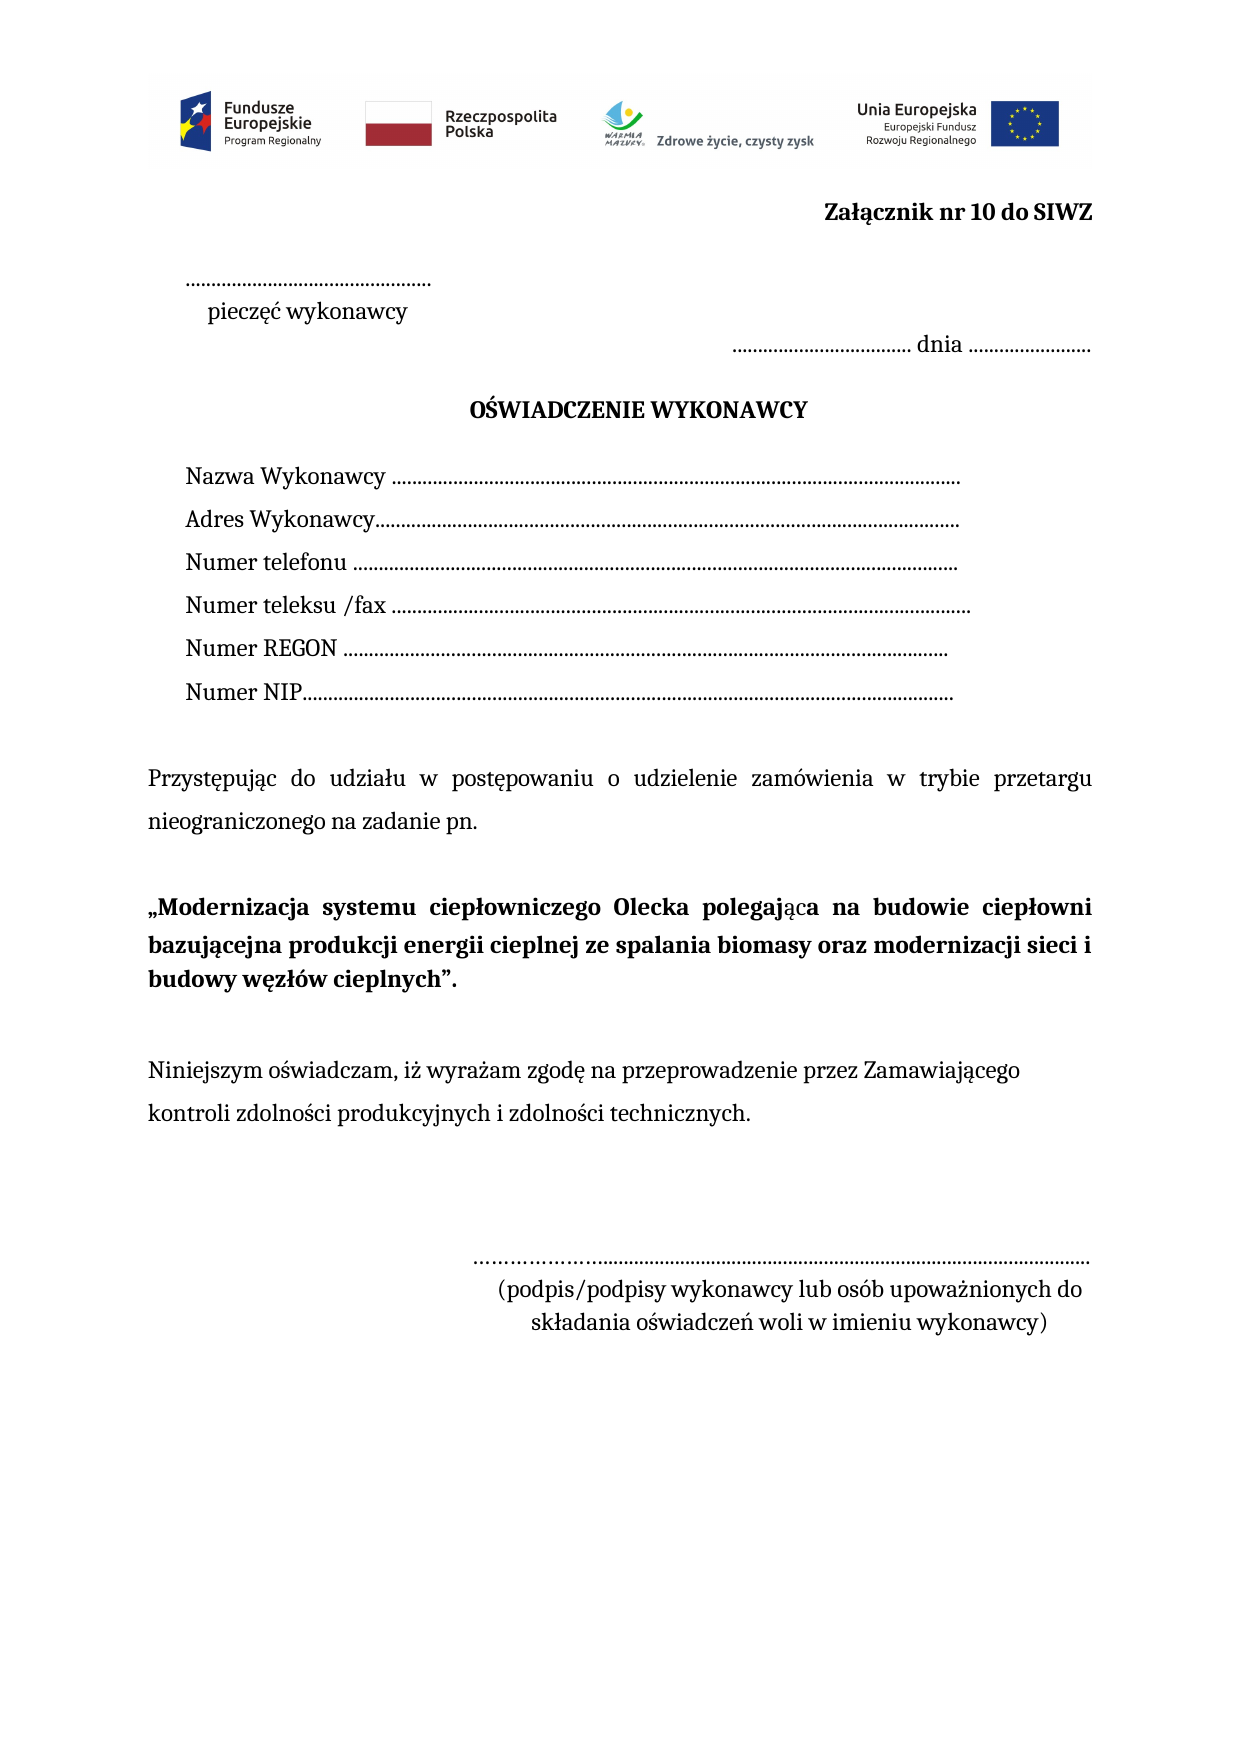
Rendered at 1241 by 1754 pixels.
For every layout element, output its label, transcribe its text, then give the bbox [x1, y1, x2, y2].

text ................................... dnia ........................ [185, 330, 1093, 358]
text Niniejszym oświadczam, iż wyrażam zgodę na przeprowadzenie przez Zamawiającego kontroli zdolności produkcyjnych i zdolności technicznych. [148, 1056, 1093, 1128]
text Numer NIP............................................................................................................................... [185, 677, 1093, 706]
text OŚWIADCZENIE WYKONAWCY [185, 396, 1093, 424]
text …………………............................................................................................... [148, 1242, 1093, 1270]
text Adres Wykonawcy.................................................................................................................. [185, 505, 1093, 534]
text pieczęć wykonawcy [185, 297, 1093, 325]
text (podpis/podpisy wykonawcy lub osób upoważnionych do składania oświadczeń woli w imieniu wykonawcy) [487, 1274, 1093, 1336]
text Załącznik nr 10 do SIWZ [148, 198, 1093, 226]
text „Modernizacja systemu ciepłowniczego Olecka polegająca na budowie ciepłowni bazującej na produkcji energii cieplnej ze spalania biomasy oraz modernizacji sieci i budowy węzłów cieplnych”. [148, 893, 1093, 994]
text Nazwa Wykonawcy ............................................................................................................... [185, 462, 1093, 491]
text Numer teleksu /fax ................................................................................................................. [185, 591, 1093, 620]
text Przystępując do udziału w postępowaniu o udzielenie zamówienia w trybie przetargu nieograniczonego na zadanie pn. [148, 764, 1093, 836]
text ................................................ [185, 264, 1093, 292]
picture [147, 73, 1092, 169]
text Numer telefonu ...................................................................................................................... [185, 548, 1093, 577]
text Numer REGON ...................................................................................................................... [185, 634, 1093, 663]
